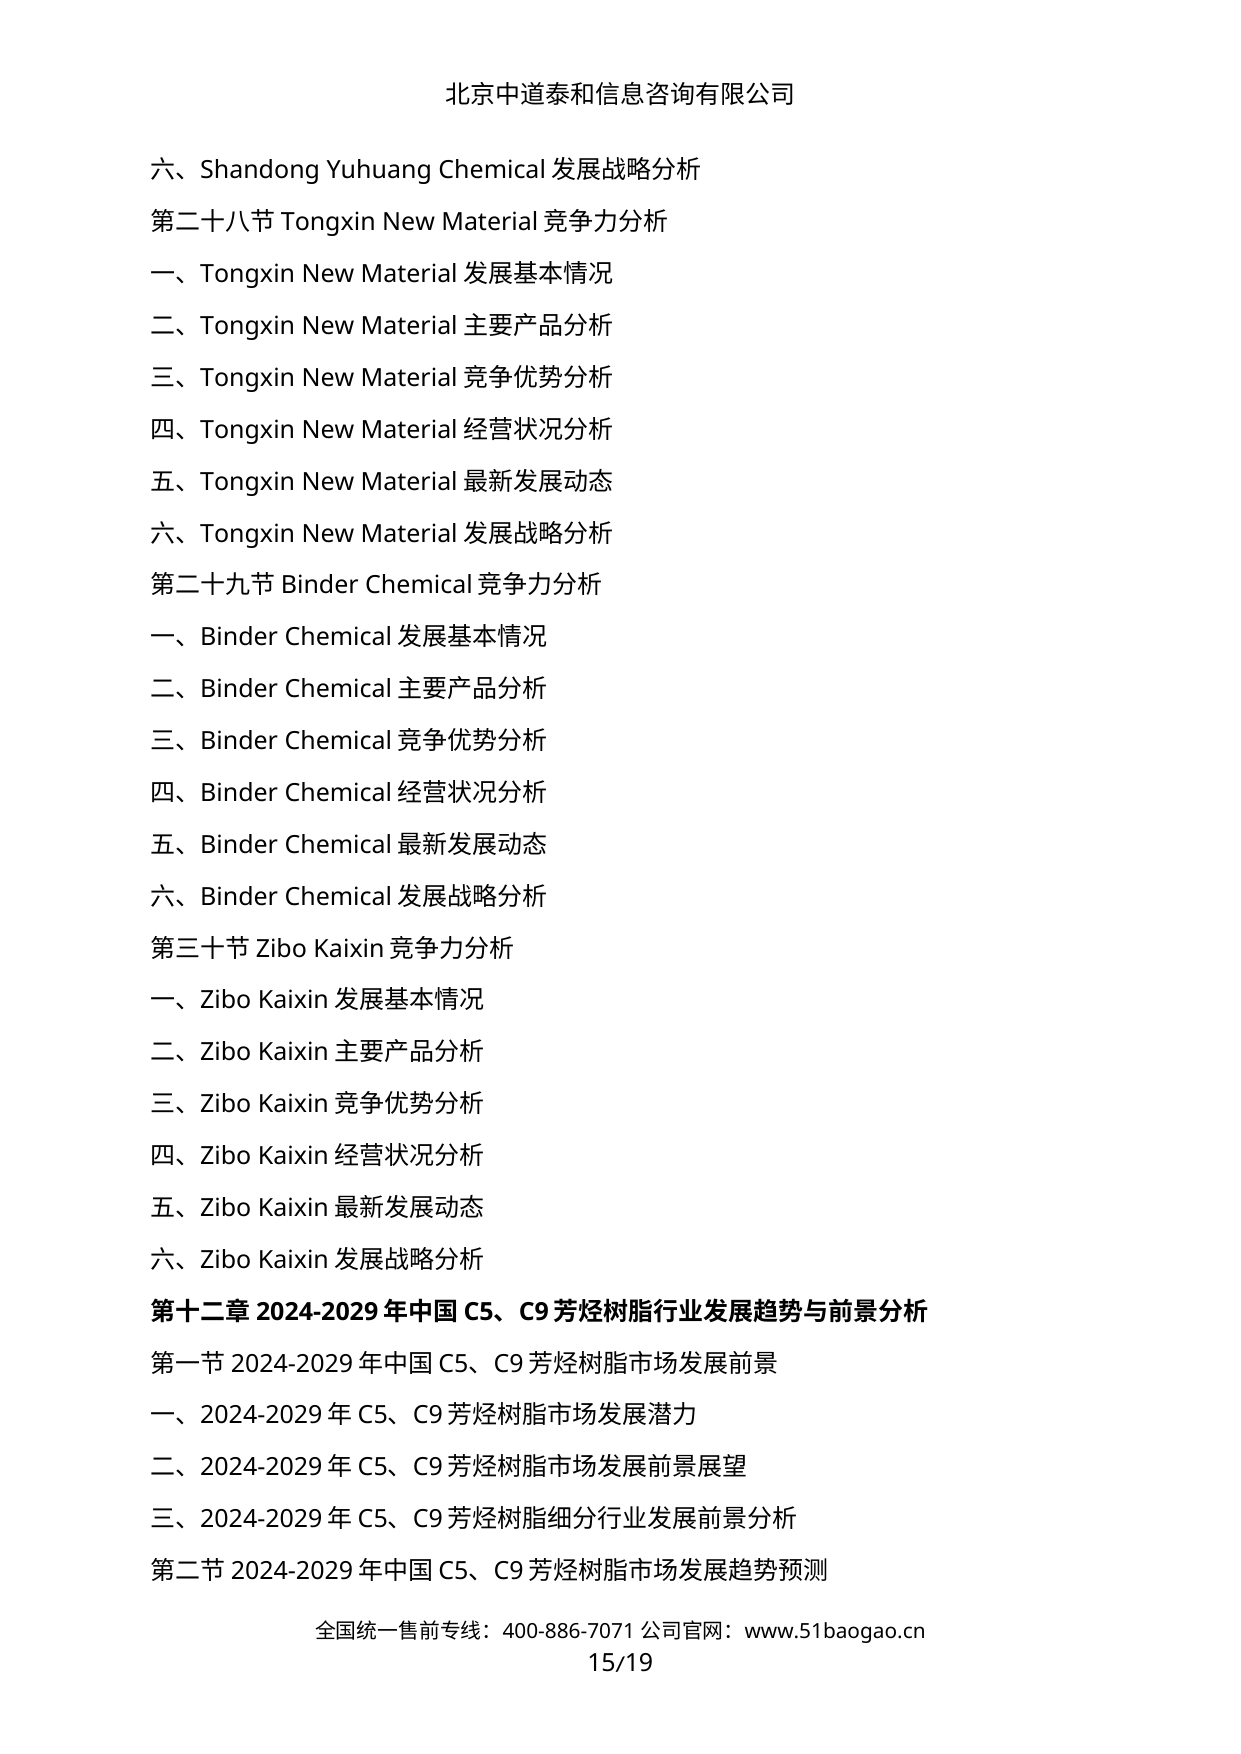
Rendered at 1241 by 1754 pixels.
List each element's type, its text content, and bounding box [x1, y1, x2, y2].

text 四、Zibo Kaixin经营状况分析 [150, 1136, 1090, 1172]
text 一、Binder Chemical发展基本情况 [150, 617, 1090, 653]
text 第二节 2024-2029年中国C5、C9芳烃树脂市场发展趋势预测 [150, 1551, 1090, 1587]
text 二、Zibo Kaixin主要产品分析 [150, 1032, 1090, 1068]
text 六、Zibo Kaixin发展战略分析 [150, 1239, 1090, 1276]
text 五、Zibo Kaixin最新发展动态 [150, 1187, 1090, 1224]
text 第三十节 Zibo Kaixin竞争力分析 [150, 928, 1090, 964]
text 第二十九节 Binder Chemical竞争力分析 [150, 565, 1090, 601]
text 一、Zibo Kaixin发展基本情况 [150, 980, 1090, 1016]
text 一、2024-2029年C5、C9芳烃树脂市场发展潜力 [150, 1395, 1090, 1431]
text 四、Binder Chemical经营状况分析 [150, 772, 1090, 809]
text 六、Shandong Yuhuang Chemical发展战略分析 [150, 150, 1090, 186]
text 二、2024-2029年C5、C9芳烃树脂市场发展前景展望 [150, 1447, 1090, 1483]
text 第二十八节 Tongxin New Material竞争力分析 [150, 202, 1090, 238]
text 一、Tongxin New Material发展基本情况 [150, 254, 1090, 290]
text 二、Tongxin New Material主要产品分析 [150, 306, 1090, 342]
text 二、Binder Chemical主要产品分析 [150, 669, 1090, 705]
text 六、Tongxin New Material发展战略分析 [150, 513, 1090, 549]
text 三、Tongxin New Material竞争优势分析 [150, 357, 1090, 394]
text 三、Zibo Kaixin竞争优势分析 [150, 1084, 1090, 1120]
text 五、Tongxin New Material最新发展动态 [150, 461, 1090, 497]
text 三、Binder Chemical竞争优势分析 [150, 721, 1090, 757]
text 四、Tongxin New Material经营状况分析 [150, 409, 1090, 446]
text 六、Binder Chemical发展战略分析 [150, 876, 1090, 912]
text 第一节 2024-2029年中国C5、C9芳烃树脂市场发展前景 [150, 1343, 1090, 1379]
text 三、2024-2029年C5、C9芳烃树脂细分行业发展前景分析 [150, 1499, 1090, 1535]
text 第十二章 2024-2029年中国C5、C9芳烃树脂行业发展趋势与前景分析 [150, 1291, 1090, 1327]
text 五、Binder Chemical最新发展动态 [150, 824, 1090, 861]
